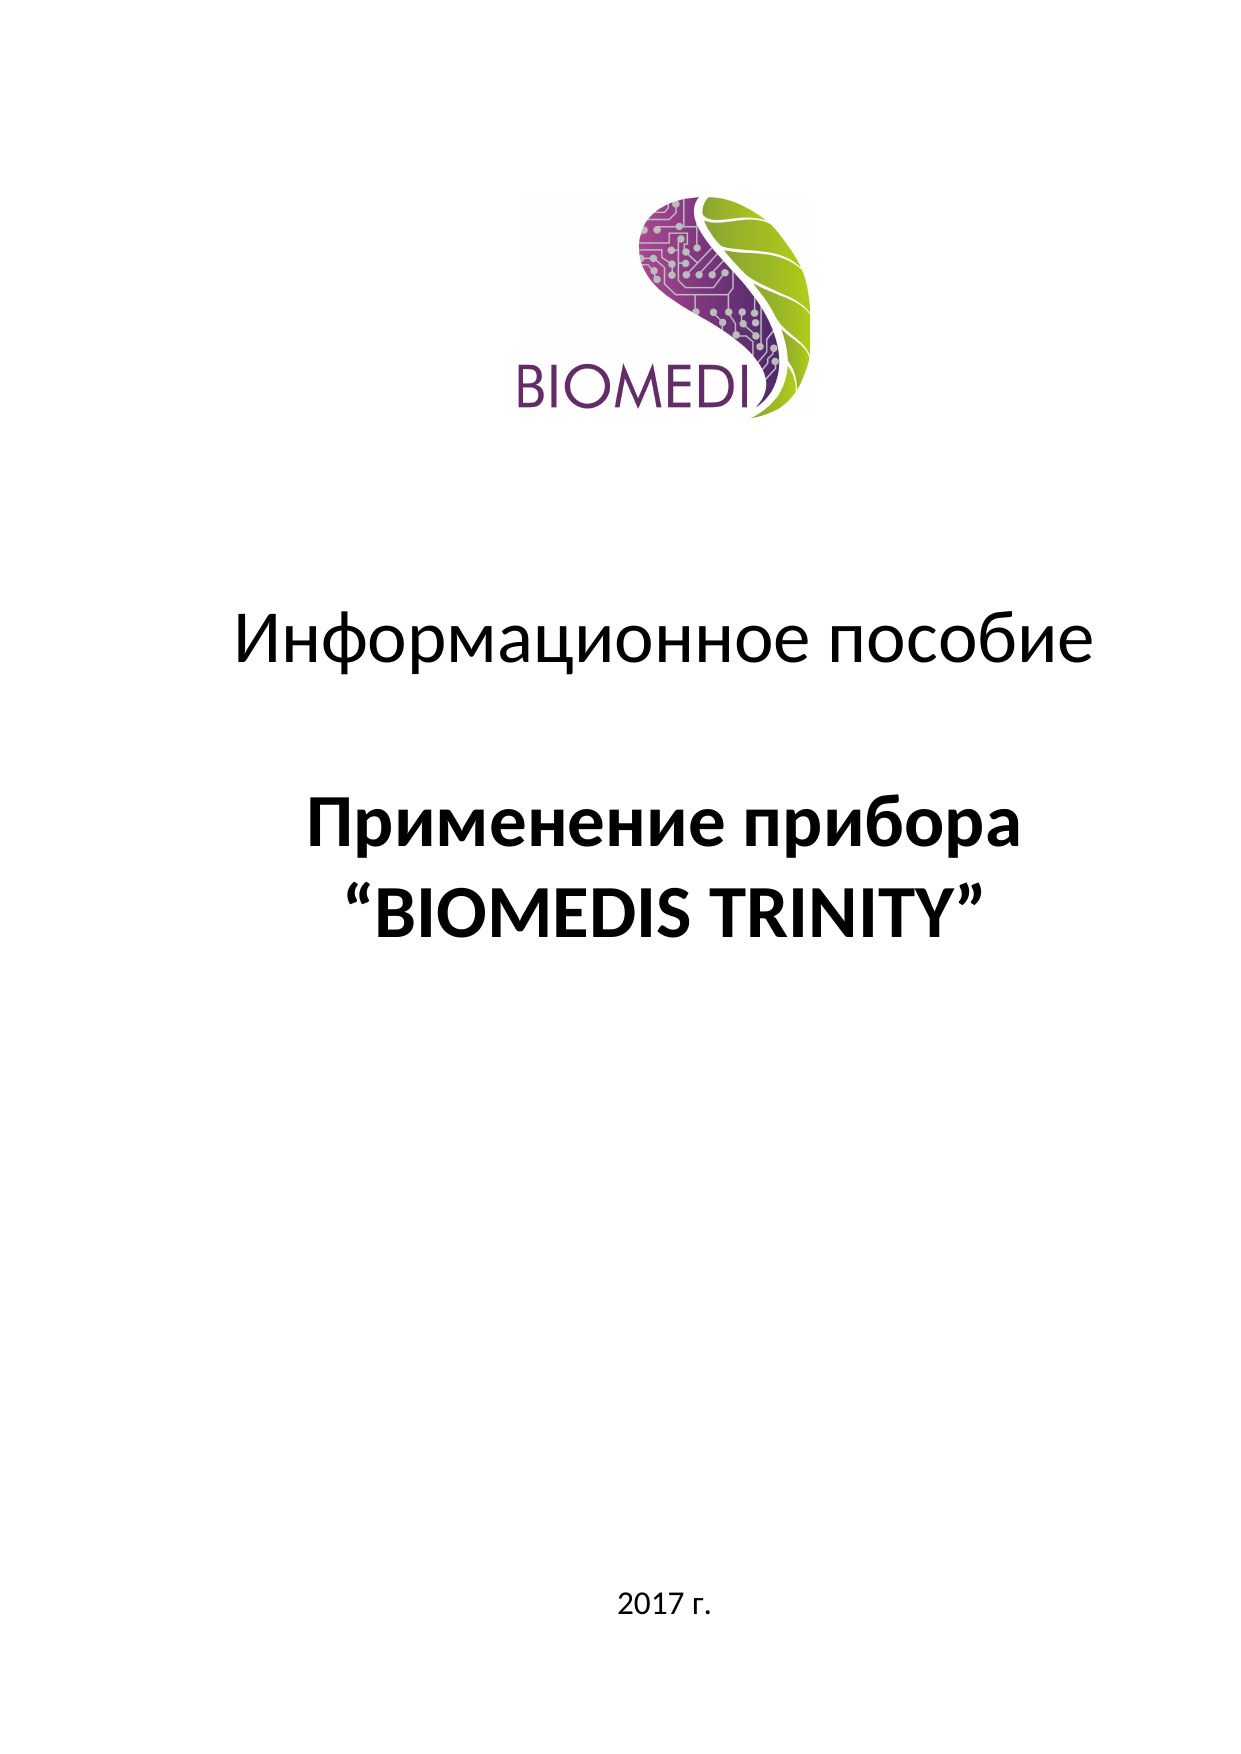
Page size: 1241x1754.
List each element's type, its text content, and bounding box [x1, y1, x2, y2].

text Информационное пособие [177, 590, 1152, 682]
text 2017 г. [177, 1582, 1152, 1622]
picture [518, 197, 811, 418]
subtitle Применение прибора “BIOMEDIS TRINITY” [177, 773, 1152, 956]
